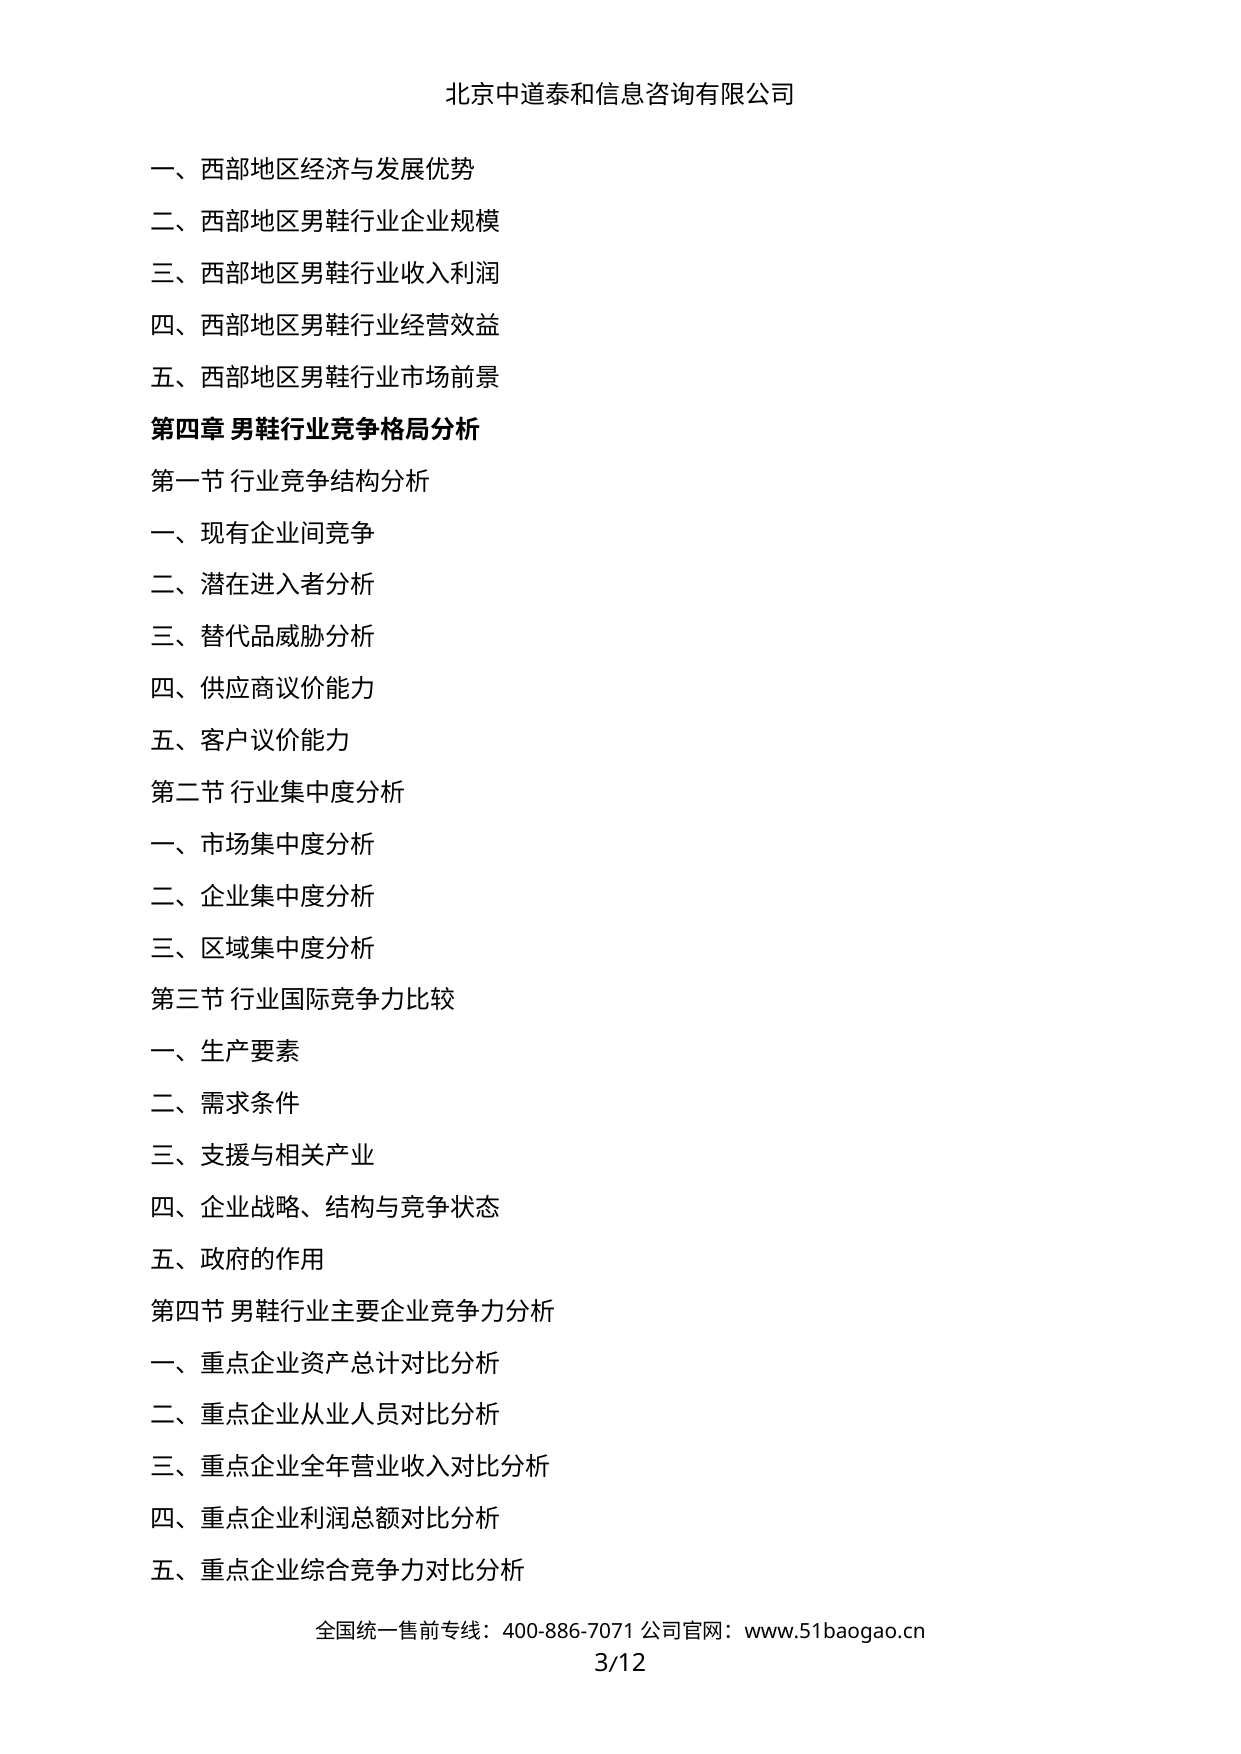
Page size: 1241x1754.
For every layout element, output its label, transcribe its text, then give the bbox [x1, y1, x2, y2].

text 二、需求条件 [150, 1084, 1090, 1120]
text 二、潜在进入者分析 [150, 565, 1090, 601]
text 三、区域集中度分析 [150, 928, 1090, 964]
text 一、重点企业资产总计对比分析 [150, 1343, 1090, 1379]
text 三、替代品威胁分析 [150, 617, 1090, 653]
text 四、供应商议价能力 [150, 669, 1090, 705]
text 四、西部地区男鞋行业经营效益 [150, 306, 1090, 342]
text 第三节 行业国际竞争力比较 [150, 980, 1090, 1016]
text 一、现有企业间竞争 [150, 513, 1090, 549]
text 三、西部地区男鞋行业收入利润 [150, 254, 1090, 290]
text 五、西部地区男鞋行业市场前景 [150, 357, 1090, 394]
text 五、政府的作用 [150, 1239, 1090, 1276]
text 一、西部地区经济与发展优势 [150, 150, 1090, 186]
text 第一节 行业竞争结构分析 [150, 461, 1090, 497]
text 第四节 男鞋行业主要企业竞争力分析 [150, 1291, 1090, 1327]
text 一、生产要素 [150, 1032, 1090, 1068]
text 二、西部地区男鞋行业企业规模 [150, 202, 1090, 238]
text 二、重点企业从业人员对比分析 [150, 1395, 1090, 1431]
text 五、客户议价能力 [150, 721, 1090, 757]
text 五、重点企业综合竞争力对比分析 [150, 1551, 1090, 1587]
text 第四章 男鞋行业竞争格局分析 [150, 409, 1090, 446]
text 四、企业战略、结构与竞争状态 [150, 1187, 1090, 1224]
text 二、企业集中度分析 [150, 876, 1090, 912]
text 第二节 行业集中度分析 [150, 772, 1090, 809]
text 四、重点企业利润总额对比分析 [150, 1499, 1090, 1535]
text 三、重点企业全年营业收入对比分析 [150, 1447, 1090, 1483]
text 三、支援与相关产业 [150, 1136, 1090, 1172]
text 一、市场集中度分析 [150, 824, 1090, 861]
